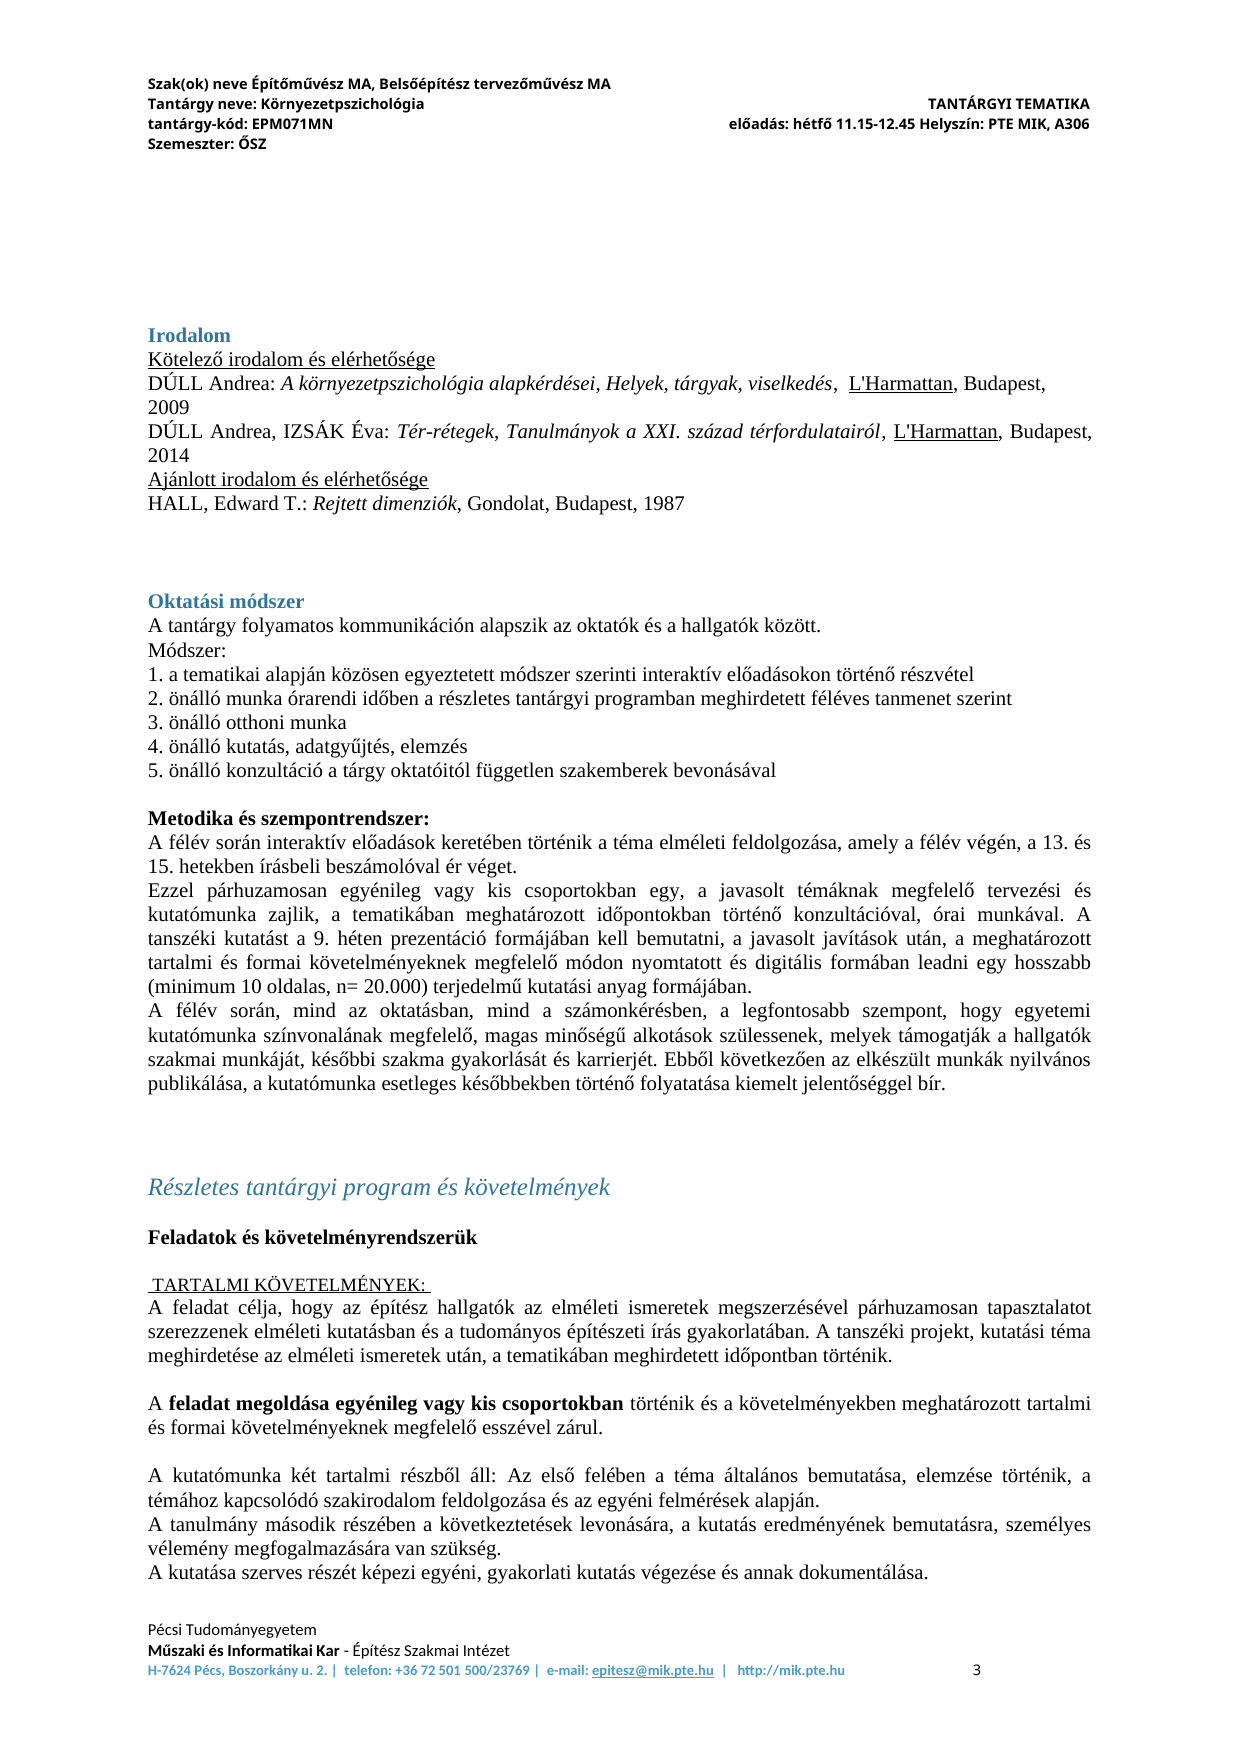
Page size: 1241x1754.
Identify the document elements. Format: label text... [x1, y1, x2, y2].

text A tanulmány második részében a következtetések levonására, a kutatás eredményének bemutatásra, személyes vélemény megfogalmazására van szükség. [148, 1512, 1092, 1560]
text Metodika és szempontrendszer: [148, 806, 1092, 830]
text Feladatok és követelményrendszerük [148, 1225, 1092, 1249]
text 3. önálló otthoni munka [148, 710, 1092, 734]
text Kötelező irodalom és elérhetősége [148, 347, 1092, 371]
text 5. önálló konzultáció a tárgy oktatóitól független szakemberek bevonásával [148, 758, 1092, 782]
text A félév során, mind az oktatásban, mind a számonkérésben, a legfontosabb szempont, hogy egyetemi kutatómunka színvonalának megfelelő, magas minőségű alkotások szülessenek, melyek támogatják a hallgatók szakmai munkáját, későbbi szakma gyakorlását és karrierjét. Ebből következően az elkészült munkák nyilvános publikálása, a kutatómunka esetleges későbbekben történő folyatatása kiemelt jelentőséggel bír. [148, 998, 1092, 1095]
text A félév során interaktív előadások keretében történik a téma elméleti feldolgozása, amely a félév végén, a 13. és 15. hetekben írásbeli beszámolóval ér véget. [148, 830, 1092, 878]
text DÚLL Andrea, IZSÁK Éva: Tér-rétegek, Tanulmányok a XXI. század térfordulatairól, L'Harmattan, Budapest, 2014 [148, 419, 1092, 467]
subtitle Oktatási módszer [148, 589, 1092, 613]
text TARTALMI KÖVETELMÉNYEK: [148, 1273, 1092, 1295]
text A kutatómunka két tartalmi részből áll: Az első felében a téma általános bemutatása, elemzése történik, a témához kapcsolódó szakirodalom feldolgozása és az egyéni felmérések alapján. [148, 1463, 1092, 1512]
subtitle HALL, Edward T.: Rejtett dimenziók, Gondolat, Budapest, 1987 [148, 491, 1092, 515]
text A tantárgy folyamatos kommunikáción alapszik az oktatók és a hallgatók között. [148, 613, 1092, 637]
subtitle Részletes tantárgyi program és követelmények [148, 1172, 1092, 1201]
text Módszer: [148, 637, 1092, 662]
text A kutatása szerves részét képezi egyéni, gyakorlati kutatás végezése és annak dokumentálása. [148, 1560, 1092, 1584]
text Ajánlott irodalom és elérhetősége [148, 467, 1092, 491]
text 2. önálló munka órarendi időben a részletes tantárgyi programban meghirdetett féléves tanmenet szerint [148, 686, 1092, 710]
text 1. a tematikai alapján közösen egyeztetett módszer szerinti interaktív előadásokon történő részvétel [148, 662, 1092, 686]
subtitle DÚLL Andrea: A környezetpszichológia alapkérdései, Helyek, tárgyak, viselkedés, L'Harmattan, Budapest, 2009 [148, 371, 1092, 419]
text 4. önálló kutatás, adatgyűjtés, elemzés [148, 734, 1092, 758]
text Ezzel párhuzamosan egyénileg vagy kis csoportokban egy, a javasolt témáknak megfelelő tervezési és kutatómunka zajlik, a tematikában meghatározott időpontokban történő konzultációval, órai munkával. A tanszéki kutatást a 9. héten prezentáció formájában kell bemutatni, a javasolt javítások után, a meghatározott tartalmi és formai követelményeknek megfelelő módon nyomtatott és digitális formában leadni egy hosszabb (minimum 10 oldalas, n= 20.000) terjedelmű kutatási anyag formájában. [148, 878, 1092, 998]
subtitle Irodalom [148, 323, 1092, 347]
text A feladat megoldása egyénileg vagy kis csoportokban történik és a követelményekben meghatározott tartalmi és formai követelményeknek megfelelő esszével zárul. [148, 1391, 1092, 1439]
text A feladat célja, hogy az építész hallgatók az elméleti ismeretek megszerzésével párhuzamosan tapasztalatot szerezzenek elméleti kutatásban és a tudományos építészeti írás gyakorlatában. A tanszéki projekt, kutatási téma meghirdetése az elméleti ismeretek után, a tematikában meghirdetett időpontban történik. [148, 1295, 1092, 1367]
